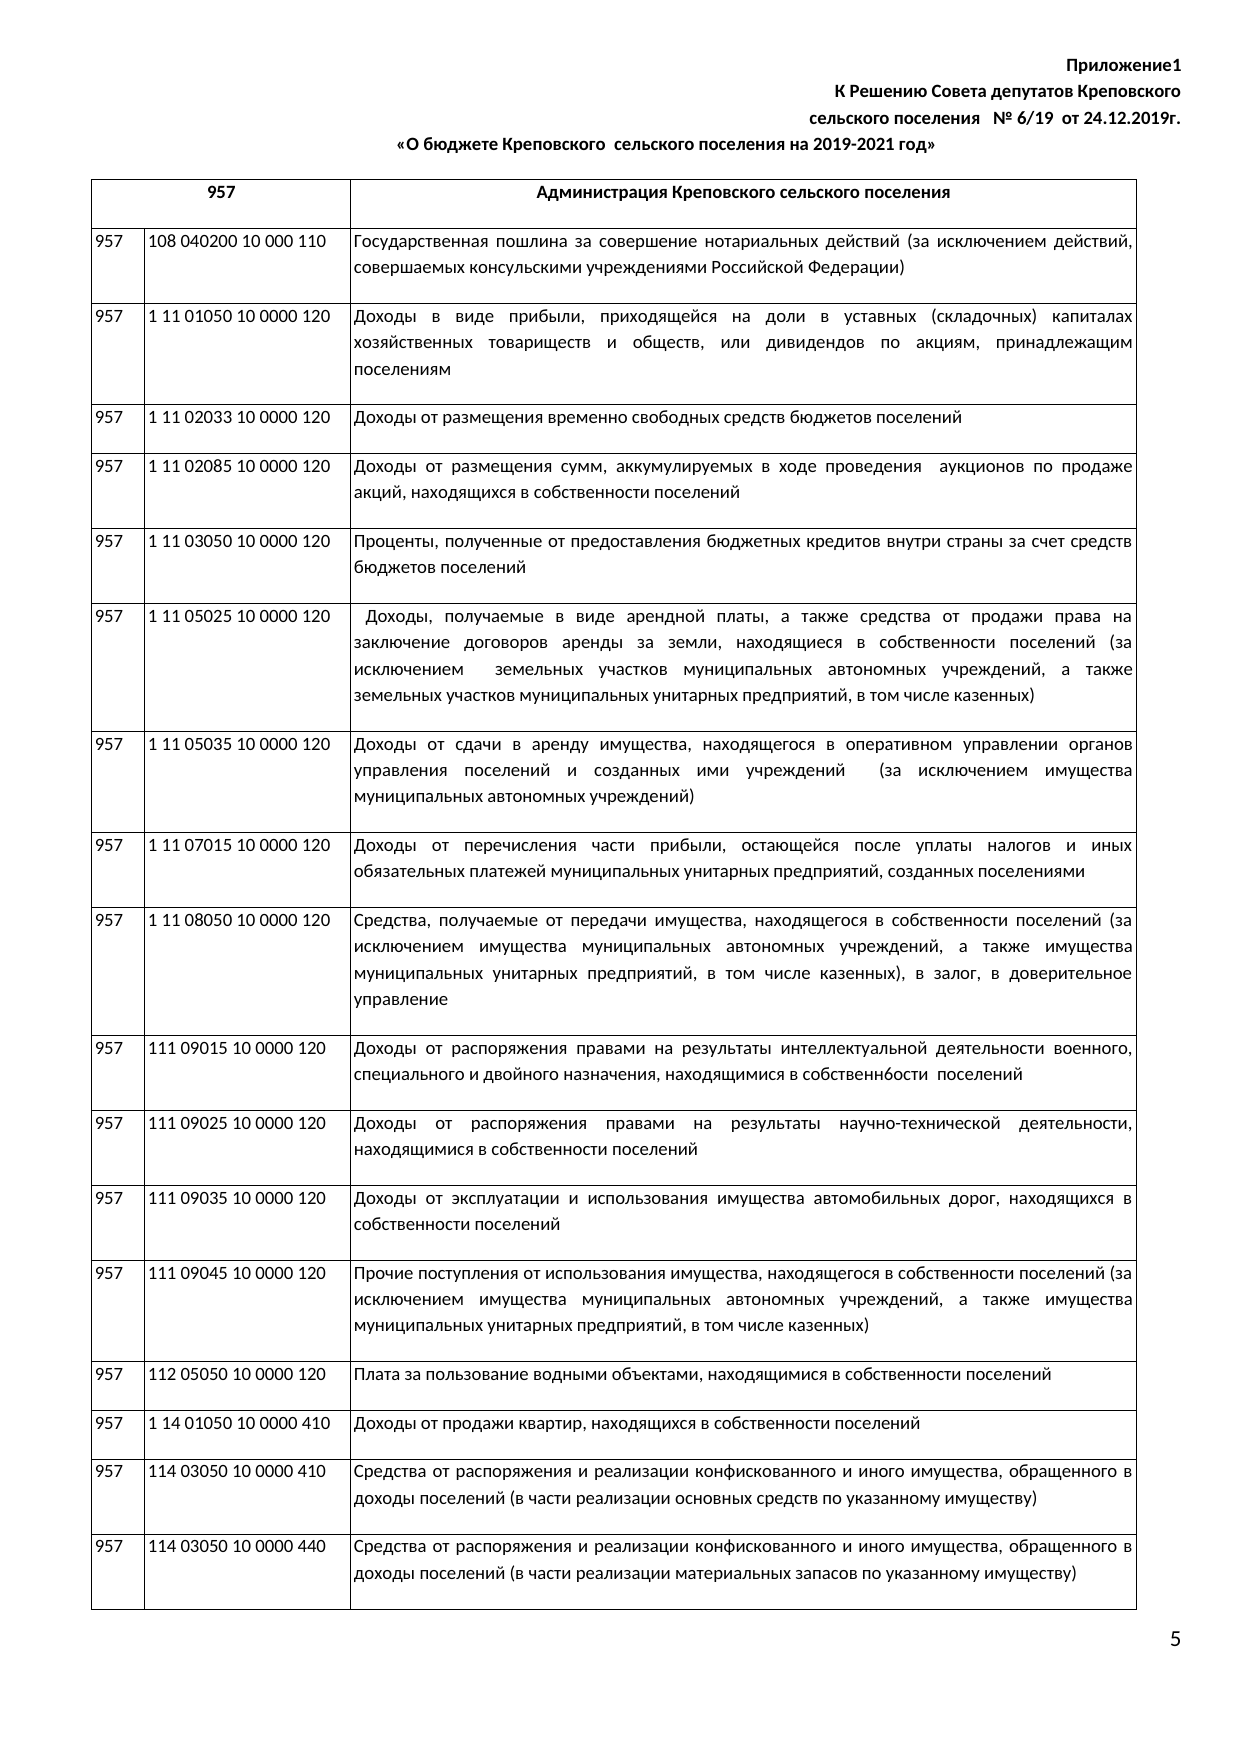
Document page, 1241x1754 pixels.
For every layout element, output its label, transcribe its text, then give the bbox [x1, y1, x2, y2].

table_cell 957 [92, 529, 144, 603]
table_cell Доходы от перечисления части прибыли, остающейся после уплаты налогов и иных обязательных платежей муниципальных унитарных предприятий, созданных поселениями [351, 833, 1136, 907]
table_cell Доходы от распоряжения правами на результаты научно-технической деятельности, находящимися в собственности поселений [351, 1111, 1136, 1185]
table_cell 1 11 03050 10 0000 120 [145, 529, 350, 603]
table_cell Доходы, получаемые в виде арендной платы, а также средства от продажи права на заключение договоров аренды за земли, находящиеся в собственности поселений (за исключением земельных участков муниципальных автономных учреждений, а также земельных участков муниципальных унитарных предприятий, в том числе казенных) [351, 604, 1136, 731]
text К Решению Совета депутатов Креповского [148, 79, 1181, 102]
table_cell Плата за пользование водными объектами, находящимися в собственности поселений [351, 1362, 1136, 1410]
table_header Администрация Креповского сельского поселения [351, 180, 1136, 228]
table_cell Доходы в виде прибыли, приходящейся на доли в уставных (складочных) капиталах хозяйственных товариществ и обществ, или дивидендов по акциям, принадлежащим поселениям [351, 304, 1136, 404]
table_cell 1 11 02033 10 0000 120 [145, 405, 350, 453]
table_cell 1 11 02085 10 0000 120 [145, 454, 350, 528]
table_cell Прочие поступления от использования имущества, находящегося в собственности поселений (за исключением имущества муниципальных автономных учреждений, а также имущества муниципальных унитарных предприятий, в том числе казенных) [351, 1261, 1136, 1361]
table_cell 114 03050 10 0000 440 [145, 1535, 350, 1608]
table_cell 114 03050 10 0000 410 [145, 1460, 350, 1533]
table_cell 111 09025 10 0000 120 [145, 1111, 350, 1185]
text сельского поселения № 6/19 от 24.12.2019г. [148, 106, 1181, 129]
table_header 957 [92, 180, 350, 228]
table_cell 111 09035 10 0000 120 [145, 1186, 350, 1260]
table_cell 957 [92, 732, 144, 832]
table_cell 957 [92, 1460, 144, 1533]
table_cell 108 040200 10 000 110 [145, 229, 350, 303]
table_cell 112 05050 10 0000 120 [145, 1362, 350, 1410]
table_cell 957 [92, 405, 144, 453]
table_cell Средства от распоряжения и реализации конфискованного и иного имущества, обращенного в доходы поселений (в части реализации материальных запасов по указанному имуществу) [351, 1535, 1136, 1608]
table_cell 957 [92, 1362, 144, 1410]
table_cell 957 [92, 833, 144, 907]
table_cell Доходы от сдачи в аренду имущества, находящегося в оперативном управлении органов управления поселений и созданных ими учреждений (за исключением имущества муниципальных автономных учреждений) [351, 732, 1136, 832]
table_cell Доходы от эксплуатации и использования имущества автомобильных дорог, находящихся в собственности поселений [351, 1186, 1136, 1260]
table_cell Средства от распоряжения и реализации конфискованного и иного имущества, обращенного в доходы поселений (в части реализации основных средств по указанному имуществу) [351, 1460, 1136, 1533]
table_cell 957 [92, 1261, 144, 1361]
table_cell 1 11 08050 10 0000 120 [145, 908, 350, 1035]
text Приложение1 [148, 53, 1181, 76]
table_cell 957 [92, 1411, 144, 1458]
table_cell Доходы от распоряжения правами на результаты интеллектуальной деятельности военного, специального и двойного назначения, находящимися в собственн6ости поселений [351, 1036, 1136, 1110]
table_cell 957 [92, 1111, 144, 1185]
table_cell 957 [92, 1186, 144, 1260]
table_cell 1 11 05035 10 0000 120 [145, 732, 350, 832]
table_cell Государственная пошлина за совершение нотариальных действий (за исключением действий, совершаемых консульскими учреждениями Российской Федерации) [351, 229, 1136, 303]
table_cell 111 09045 10 0000 120 [145, 1261, 350, 1361]
table_cell 1 11 01050 10 0000 120 [145, 304, 350, 404]
table_cell 957 [92, 304, 144, 404]
text «О бюджете Креповского сельского поселения на 2019-2021 год» [148, 132, 1181, 155]
table_cell 957 [92, 454, 144, 528]
table_cell Доходы от продажи квартир, находящихся в собственности поселений [351, 1411, 1136, 1458]
table_cell 957 [92, 908, 144, 1035]
table_cell 957 [92, 604, 144, 731]
table_cell 1 11 05025 10 0000 120 [145, 604, 350, 731]
table_cell 957 [92, 1036, 144, 1110]
table_cell Доходы от размещения временно свободных средств бюджетов поселений [351, 405, 1136, 453]
table_cell Доходы от размещения сумм, аккумулируемых в ходе проведения аукционов по продаже акций, находящихся в собственности поселений [351, 454, 1136, 528]
table_cell 957 [92, 229, 144, 303]
table_cell 111 09015 10 0000 120 [145, 1036, 350, 1110]
table_cell 1 14 01050 10 0000 410 [145, 1411, 350, 1458]
table_cell 957 [92, 1535, 144, 1608]
table_cell Проценты, полученные от предоставления бюджетных кредитов внутри страны за счет средств бюджетов поселений [351, 529, 1136, 603]
table_cell Средства, получаемые от передачи имущества, находящегося в собственности поселений (за исключением имущества муниципальных автономных учреждений, а также имущества муниципальных унитарных предприятий, в том числе казенных), в залог, в доверительное управление [351, 908, 1136, 1035]
table_cell 1 11 07015 10 0000 120 [145, 833, 350, 907]
